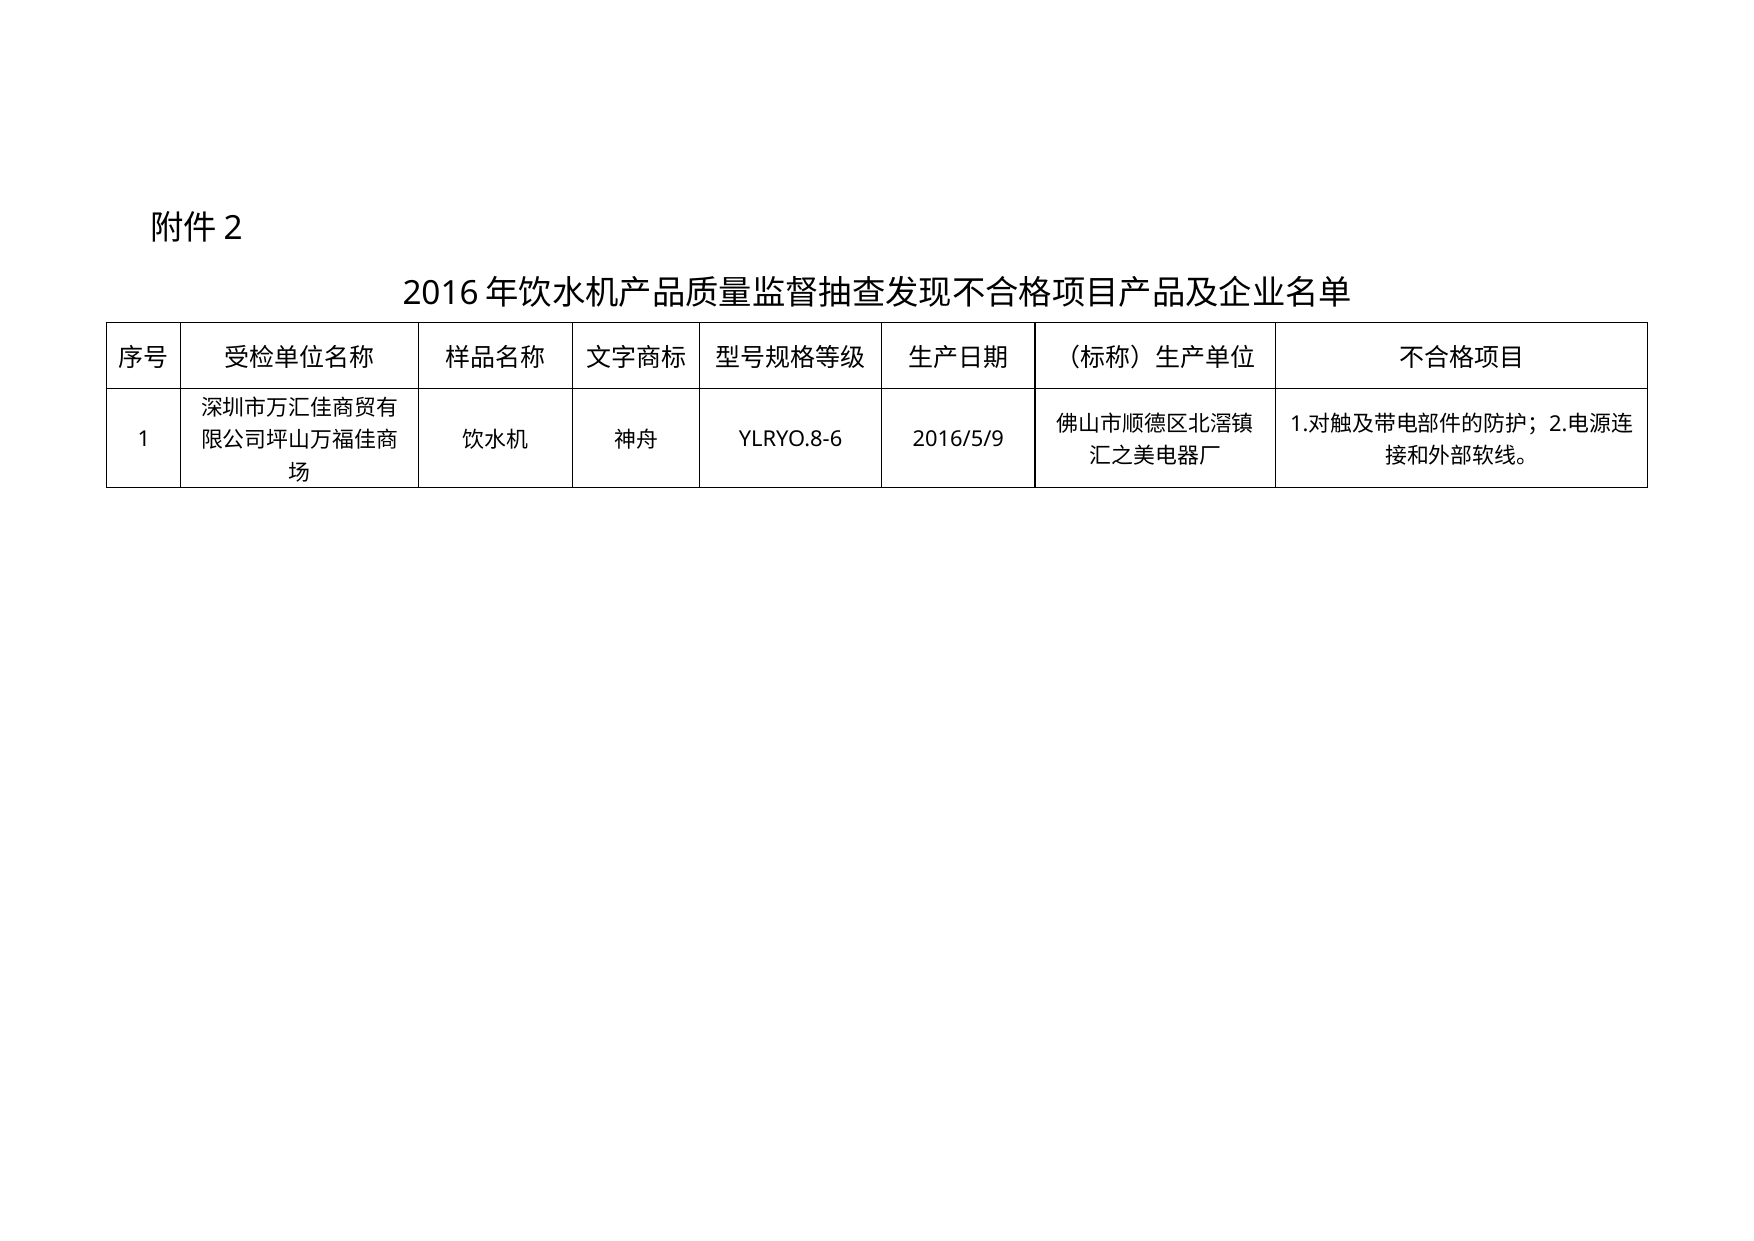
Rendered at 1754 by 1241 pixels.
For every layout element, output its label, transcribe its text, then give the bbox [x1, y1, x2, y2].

table_header 样品名称 [419, 323, 572, 388]
table_header 序号 [107, 323, 180, 388]
table_header 生产日期 [882, 323, 1034, 388]
text 附件2 [150, 192, 1604, 257]
table_header 文字商标 [573, 323, 699, 388]
table_header 型号规格等级 [700, 323, 881, 388]
table_cell 1 [107, 389, 180, 487]
text 2016年饮水机产品质量监督抽查发现不合格项目产品及企业名单 [150, 257, 1604, 322]
table_cell 神舟 [573, 389, 699, 487]
table_header 不合格项目 [1276, 323, 1647, 388]
table_cell 1.对触及带电部件的防护；2.电源连接和外部软线。 [1276, 389, 1647, 487]
table_cell YLRYO.8-6 [700, 389, 881, 487]
table_cell 佛山市顺德区北滘镇汇之美电器厂 [1036, 389, 1275, 487]
table_header （标称）生产单位 [1036, 323, 1275, 388]
table_cell 深圳市万汇佳商贸有限公司坪山万福佳商场 [181, 389, 418, 487]
table_cell 2016/5/9 [882, 389, 1034, 487]
table_header 受检单位名称 [181, 323, 418, 388]
table_cell 饮水机 [419, 389, 572, 487]
